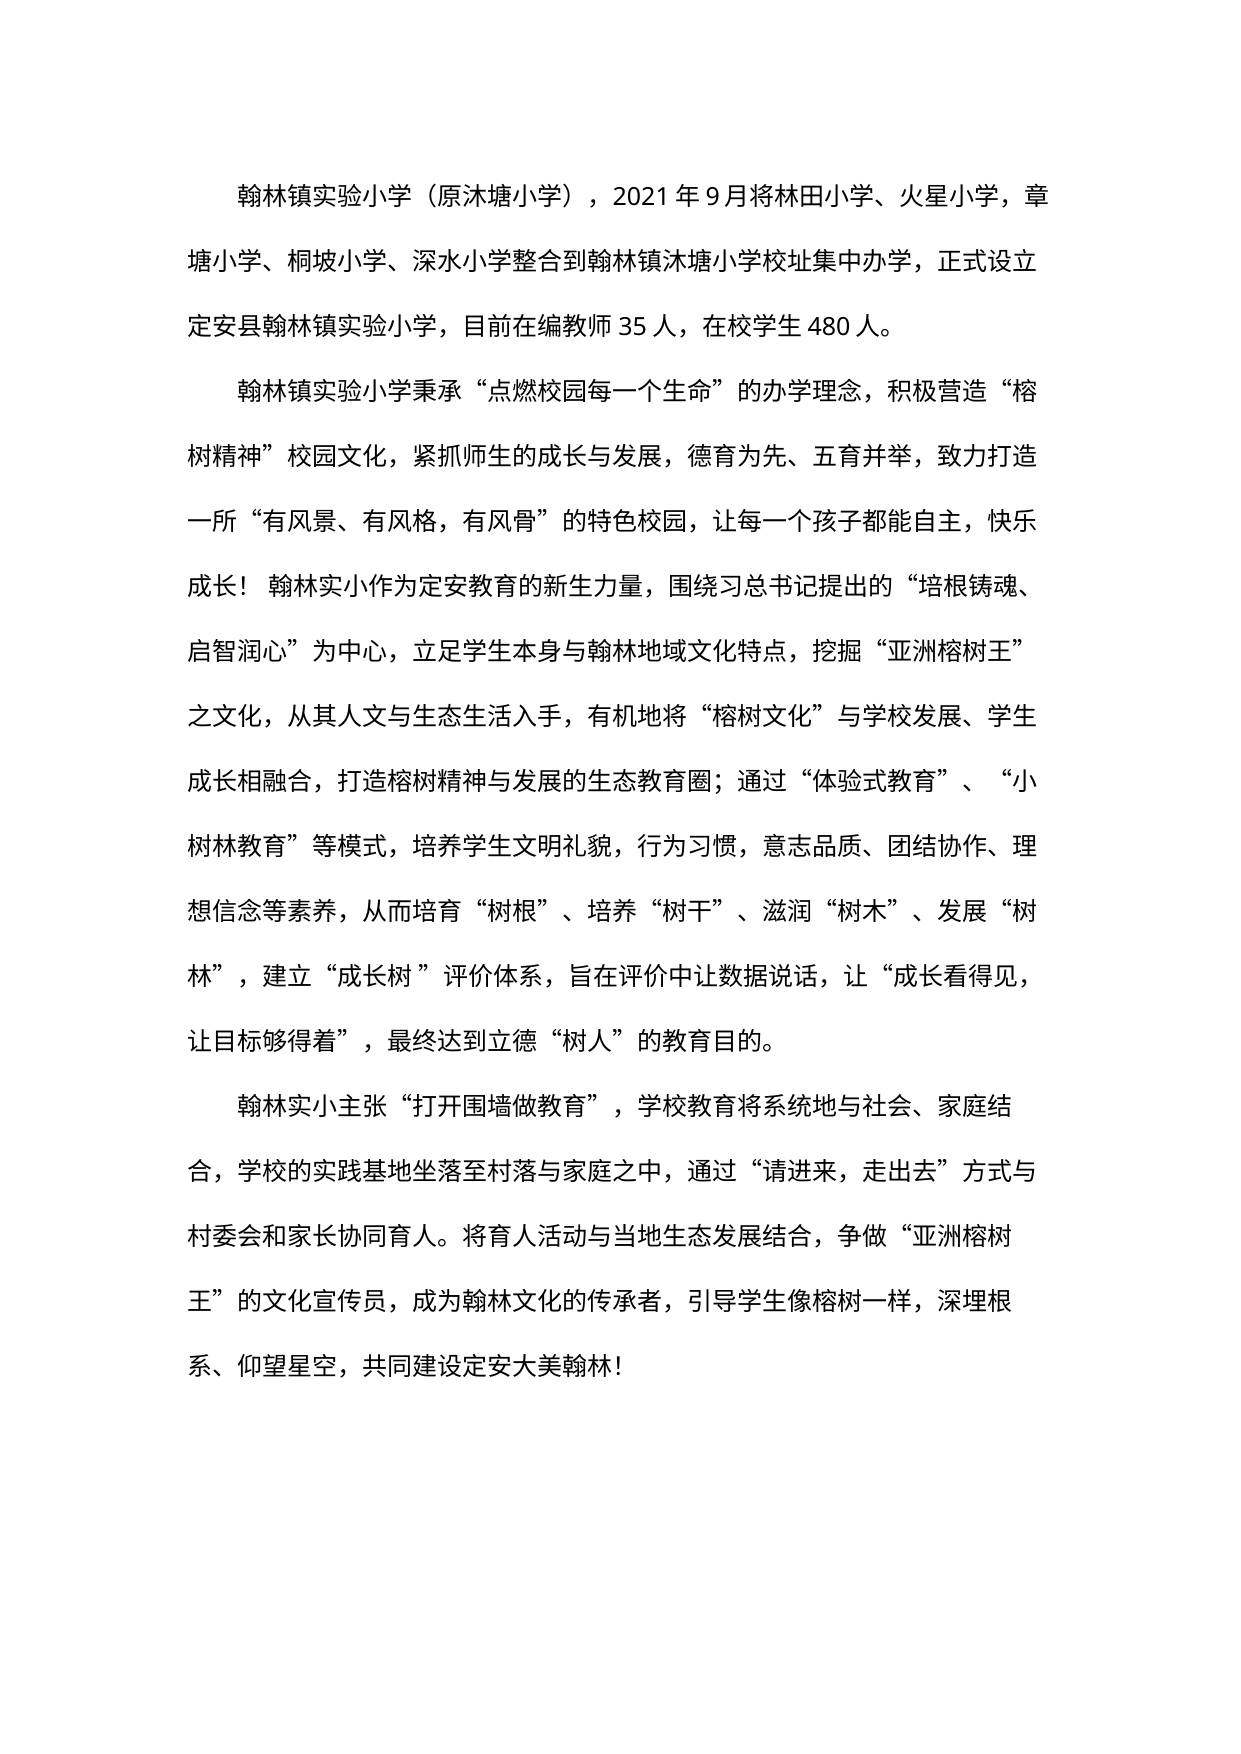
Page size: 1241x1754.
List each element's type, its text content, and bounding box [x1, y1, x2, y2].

text 翰林镇实验小学秉承“点燃校园每一个生命”的办学理念，积极营造“榕树精神”校园文化，紧抓师生的成长与发展，德育为先、五育并举，致力打造一所“有风景、有风格，有风骨”的特色校园，让每一个孩子都能自主，快乐成长！ 翰林实小作为定安教育的新生力量，围绕习总书记提出的“培根铸魂、启智润心”为中心，立足学生本身与翰林地域文化特点，挖掘“亚洲榕树王”之文化，从其人文与生态生活入手，有机地将“榕树文化”与学校发展、学生成长相融合，打造榕树精神与发展的生态教育圈；通过“体验式教育”、“小树林教育”等模式，培养学生文明礼貌，行为习惯，意志品质、团结协作、理想信念等素养，从而培育“树根”、培养“树干”、滋润“树木”、发展“树林”，建立“成长树 ”评价体系，旨在评价中让数据说话，让“成长看得见，让目标够得着”，最终达到立德“树人”的教育目的。 [187, 357, 1053, 1072]
text 翰林实小主张“打开围墙做教育”，学校教育将系统地与社会、家庭结合，学校的实践基地坐落至村落与家庭之中，通过“请进来，走出去”方式与村委会和家长协同育人。将育人活动与当地生态发展结合，争做“亚洲榕树王”的文化宣传员，成为翰林文化的传承者，引导学生像榕树一样，深埋根系、仰望星空，共同建设定安大美翰林！ [187, 1072, 1053, 1397]
text 翰林镇实验小学（原沐塘小学），2021年 9月将林田小学、火星小学，章塘小学、桐坡小学、深水小学整合到翰林镇沐塘小学校址集中办学，正式设立定安县翰林镇实验小学，目前在编教师 35人，在校学生 480人。 [187, 162, 1053, 357]
